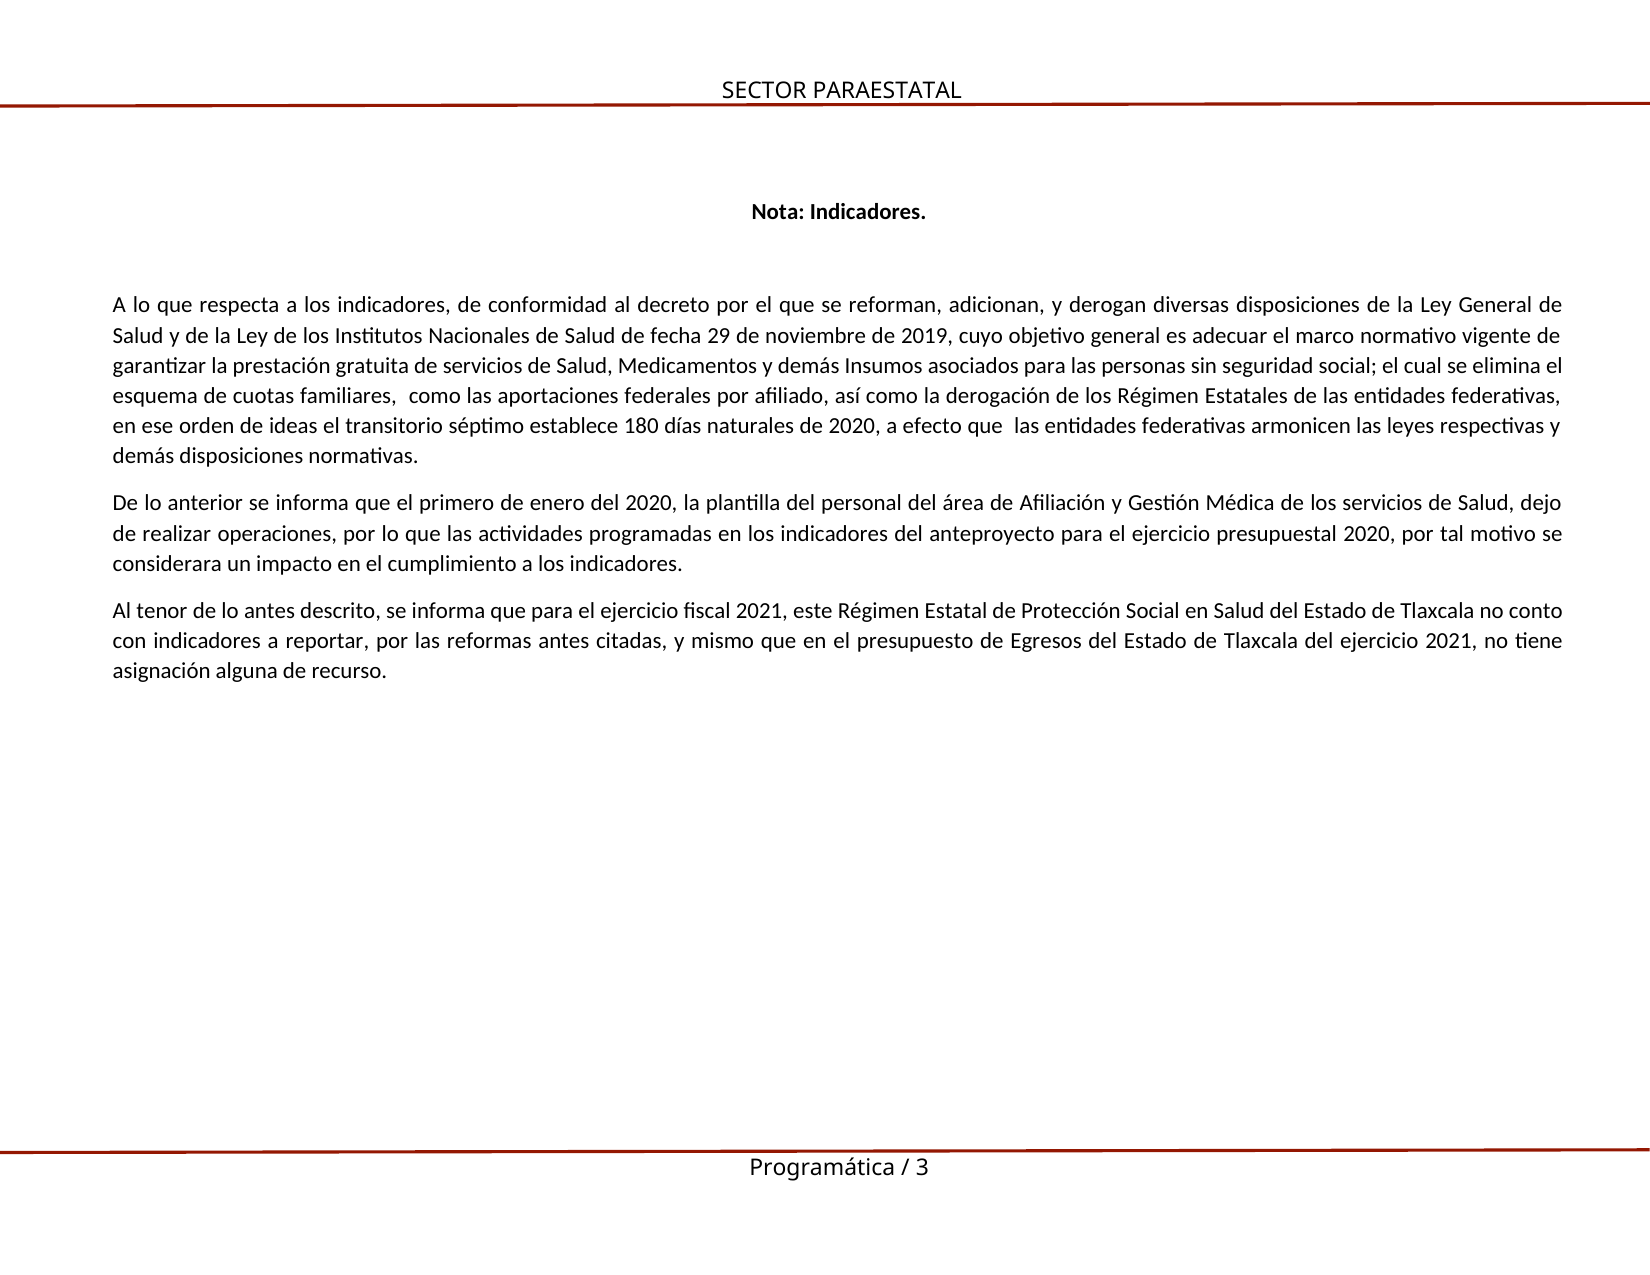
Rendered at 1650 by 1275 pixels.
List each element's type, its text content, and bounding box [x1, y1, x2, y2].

text A lo que respecta a los indicadores, de conformidad al decreto por el que se reforman, adicionan, y derogan diversas disposiciones de la Ley General de Salud y de la Ley de los Institutos Nacionales de Salud de fecha 29 de noviembre de 2019, cuyo objetivo general es adecuar el marco normativo vigente de garantizar la prestación gratuita de servicios de Salud, Medicamentos y demás Insumos asociados para las personas sin seguridad social; el cual se elimina el esquema de cuotas familiares, como las aportaciones federales por afiliado, así como la derogación de los Régimen Estatales de las entidades federativas, en ese orden de ideas el transitorio séptimo establece 180 días naturales de 2020, a efecto que las entidades federativas armonicen las leyes respectivas y demás disposiciones normativas. [112, 291, 1565, 470]
text De lo anterior se informa que el primero de enero del 2020, la plantilla del personal del área de Afiliación y Gestión Médica de los servicios de Salud, dejo de realizar operaciones, por lo que las actividades programadas en los indicadores del anteproyecto para el ejercicio presupuestal 2020, por tal motivo se considerara un impacto en el cumplimiento a los indicadores. [112, 488, 1565, 577]
text Nota: Indicadores. [112, 197, 1565, 225]
text Al tenor de lo antes descrito, se informa que para el ejercicio fiscal 2021, este Régimen Estatal de Protección Social en Salud del Estado de Tlaxcala no conto con indicadores a reportar, por las reformas antes citadas, y mismo que en el presupuesto de Egresos del Estado de Tlaxcala del ejercicio 2021, no tiene asignación alguna de recurso. [112, 596, 1565, 684]
